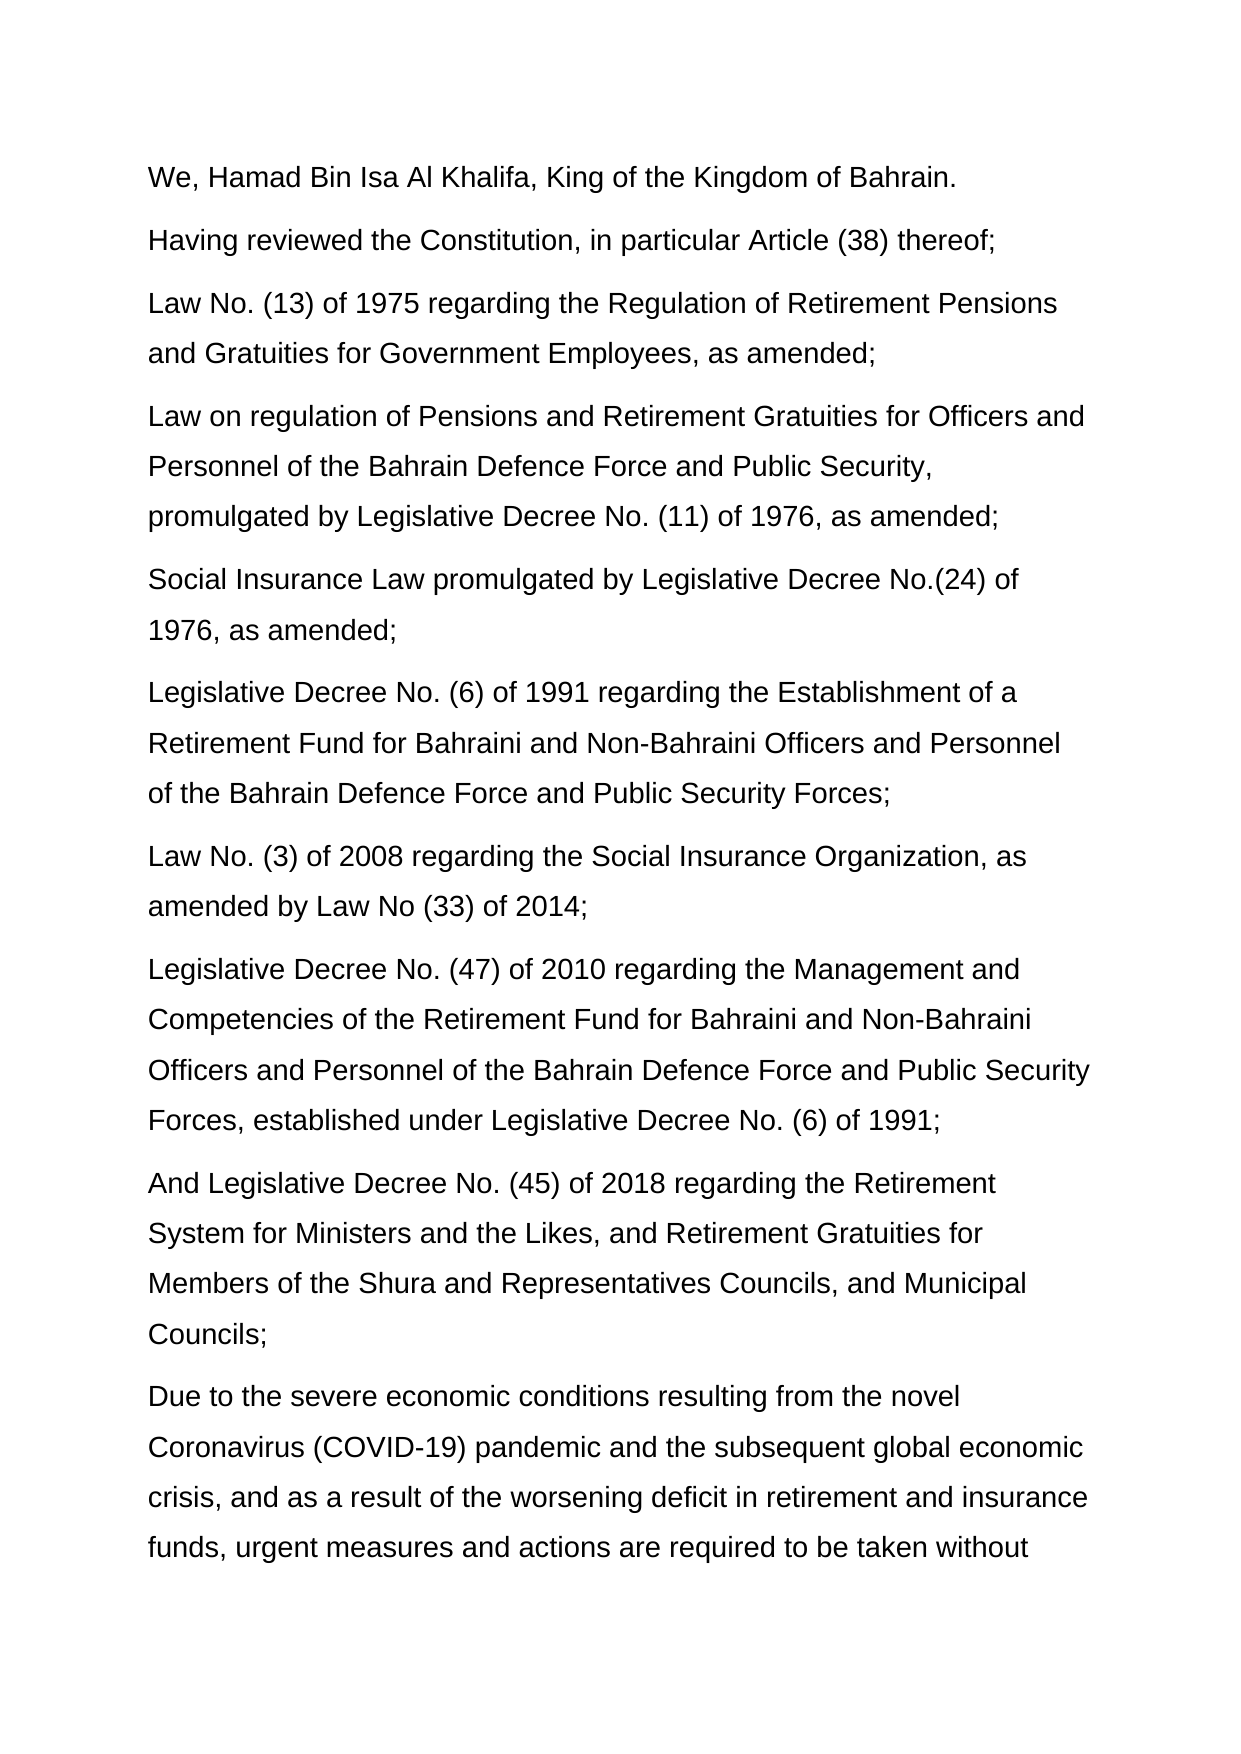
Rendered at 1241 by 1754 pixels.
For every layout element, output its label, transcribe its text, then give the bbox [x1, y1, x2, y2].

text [148, 1379, 1093, 1564]
text Legislative Decree No. (47) of 2010 regarding the Management and Competencies of the Retirement Fund for Bahraini and Non-Bahraini Officers and Personnel of the Bahrain Defence Force and Public Security Forces, established under Legislative Decree No. (6) of 1991; [148, 952, 1093, 1136]
text Social Insurance Law promulgated by Legislative Decree No.(24) of 1976, as amended; [148, 562, 1093, 646]
text Law No. (13) of 1975 regarding the Regulation of Retirement Pensions and Gratuities for Government Employees, as amended; [148, 286, 1093, 369]
text And Legislative Decree No. (45) of 2018 regarding the Retirement System for Ministers and the Likes, and Retirement Gratuities for Members of the Shura and Representatives Councils, and Municipal Councils; [148, 1166, 1093, 1350]
text Law on regulation of Pensions and Retirement Gratuities for Officers and Personnel of the Bahrain Defence Force and Public Security, promulgated by Legislative Decree No. (11) of 1976, as amended; [148, 399, 1093, 533]
text Law No. (3) of 2008 regarding the Social Insurance Organization, as amended by Law No (33) of 2014; [148, 839, 1093, 923]
text Legislative Decree No. (6) of 1991 regarding the Establishment of a Retirement Fund for Bahraini and Non-Bahraini Officers and Personnel of the Bahrain Defence Force and Public Security Forces; [148, 675, 1093, 809]
text We, Hamad Bin Isa Al Khalifa, King of the Kingdom of Bahrain. [148, 160, 1093, 194]
text Having reviewed the Constitution, in particular Article (38) thereof; [148, 223, 1093, 256]
